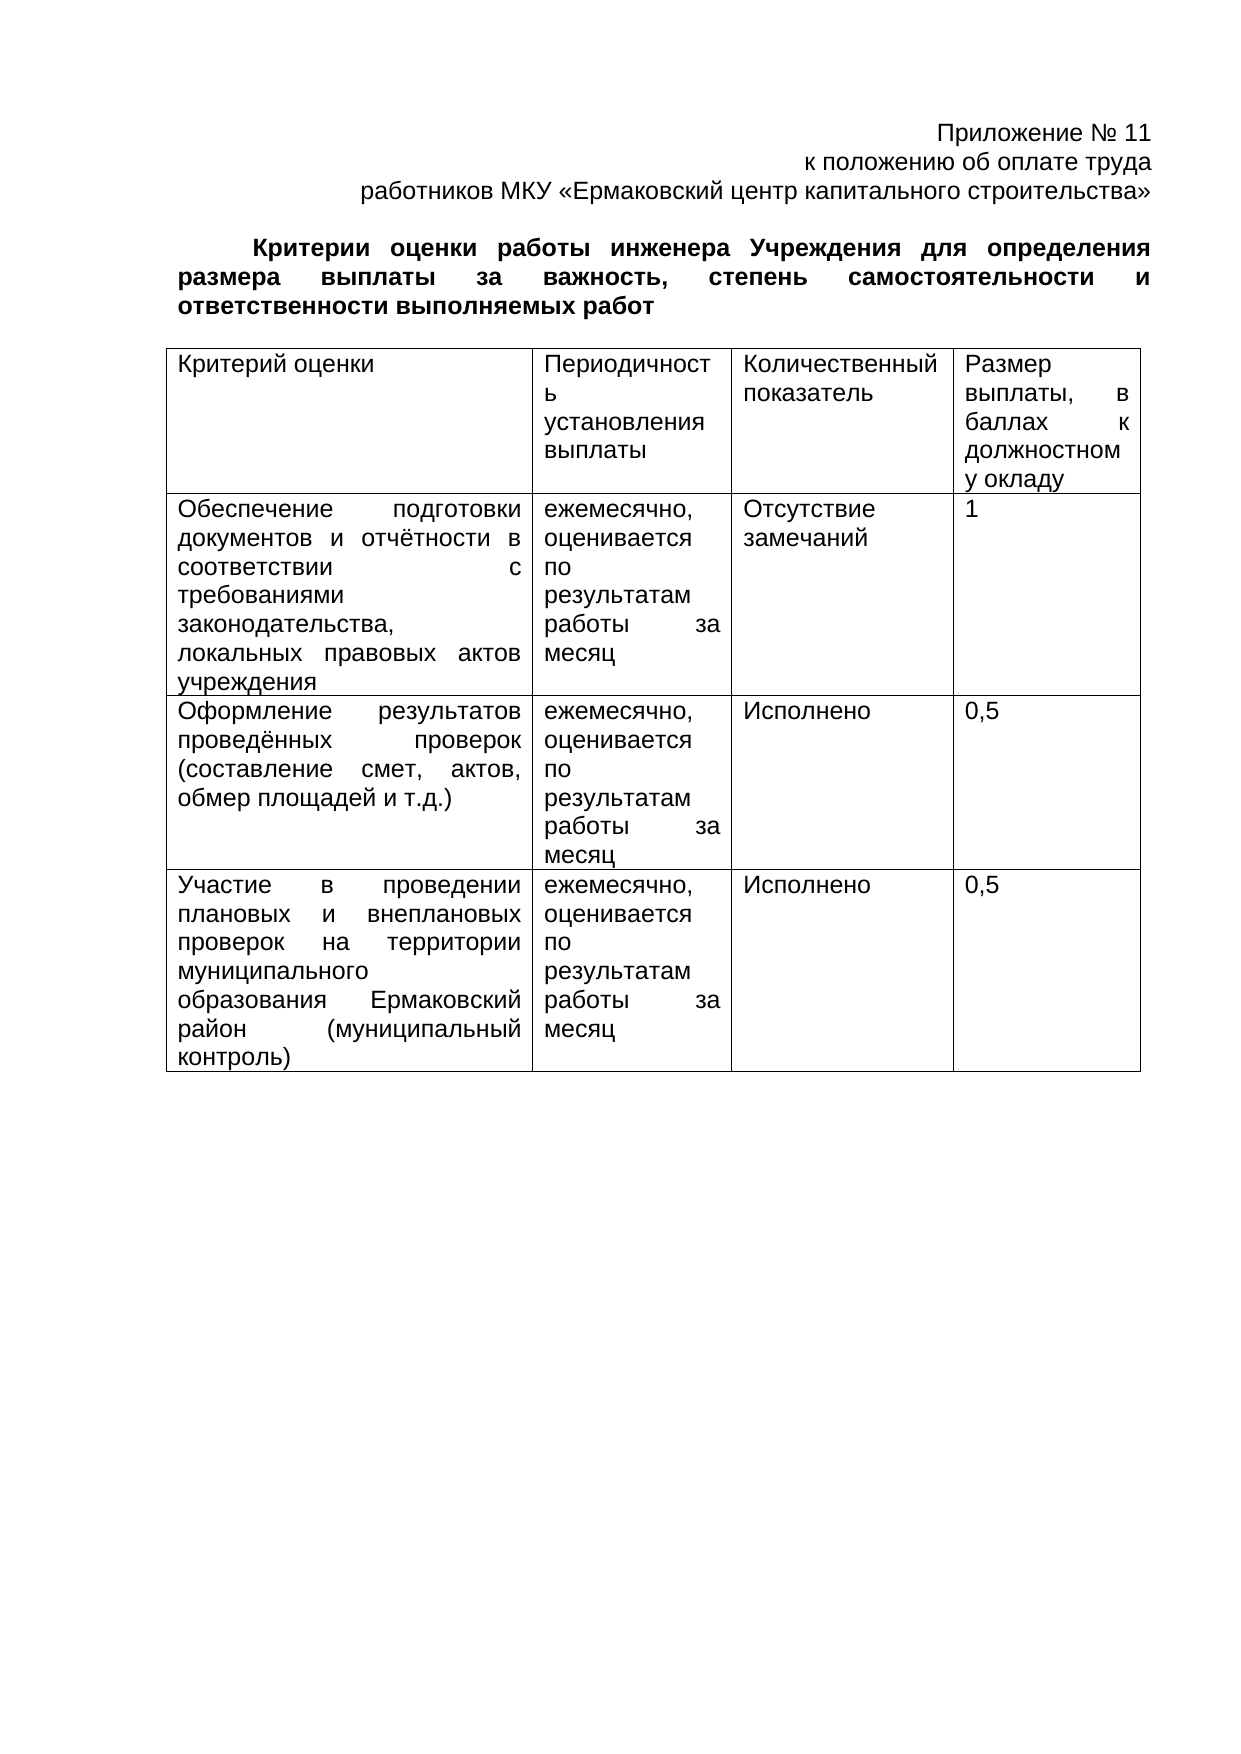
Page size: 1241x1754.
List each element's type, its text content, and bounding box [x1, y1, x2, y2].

text к положению об оплате труда [177, 147, 1152, 176]
table_header Размер выплаты, в баллах к должностному окладу [954, 349, 1140, 493]
table_header Критерий оценки [167, 349, 532, 493]
table_cell 0,5 [954, 696, 1140, 869]
table_cell 0,5 [954, 870, 1140, 1071]
text Критерии оценки работы инженера Учреждения для определения размера выплаты за важность, степень самостоятельности и ответственности выполняемых работ [177, 233, 1152, 319]
table_header Количественный показатель [732, 349, 953, 493]
table_cell Исполнено [732, 870, 953, 1071]
table_cell ежемесячно, оценивается по результатам работы за месяц [533, 494, 731, 695]
text Приложение № 11 [177, 118, 1152, 147]
table_cell Оформление результатов проведённых проверок (составление смет, актов, обмер площадей и т.д.) [167, 696, 532, 869]
table_header Периодичность установления выплаты [533, 349, 731, 493]
table_cell ежемесячно, оценивается по результатам работы за месяц [533, 696, 731, 869]
table_cell Исполнено [732, 696, 953, 869]
table_cell ежемесячно, оценивается по результатам работы за месяц [533, 870, 731, 1071]
text работников МКУ «Ермаковский центр капитального строительства» [177, 176, 1152, 204]
table_cell 1 [954, 494, 1140, 695]
table_cell Обеспечение подготовки документов и отчётности в соответствии с требованиями законодательства, локальных правовых актов учреждения [167, 494, 532, 695]
table_cell Участие в проведении плановых и внеплановых проверок на территории муниципального образования Ермаковский район (муниципальный контроль) [167, 870, 532, 1071]
table_cell Отсутствие замечаний [732, 494, 953, 695]
